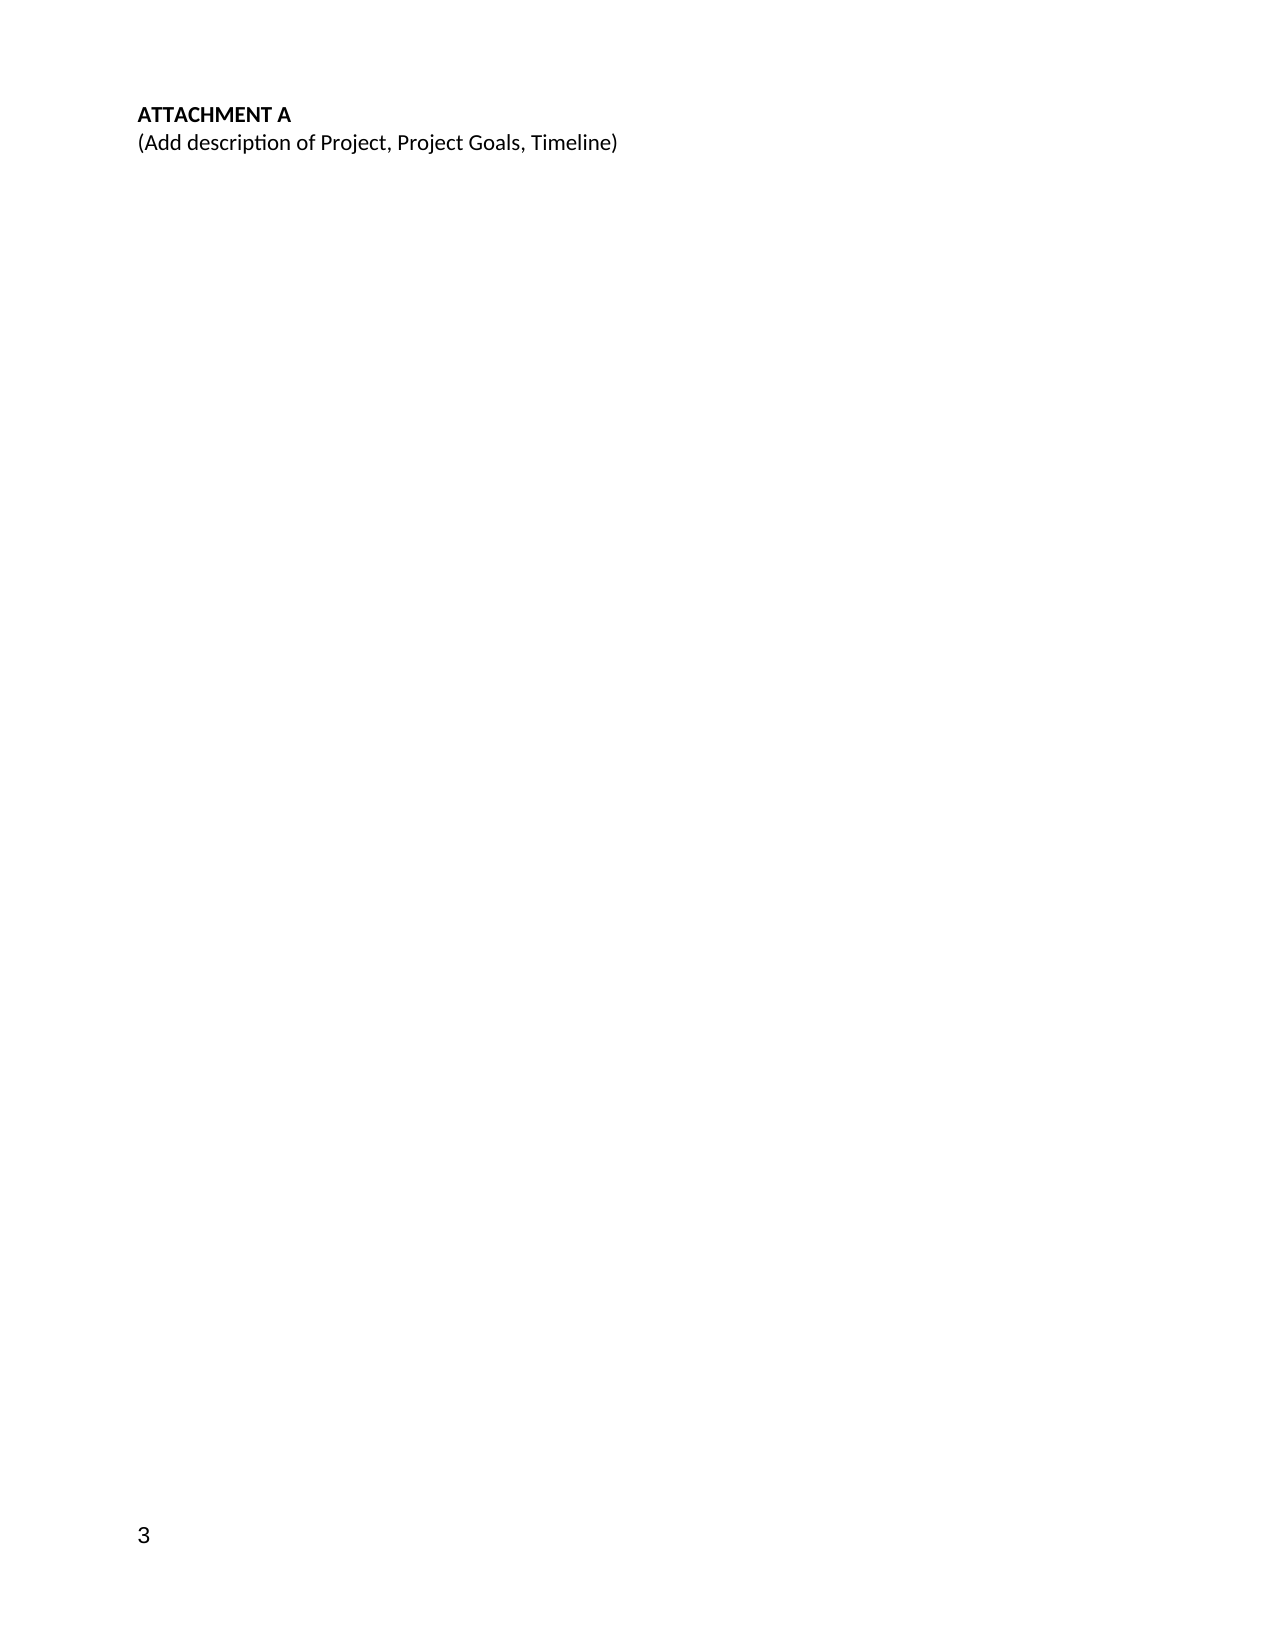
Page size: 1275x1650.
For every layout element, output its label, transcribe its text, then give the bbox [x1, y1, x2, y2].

text (Add description of Project, Project Goals, Timeline) [137, 128, 1108, 156]
text ATTACHMENT A [137, 100, 1108, 128]
